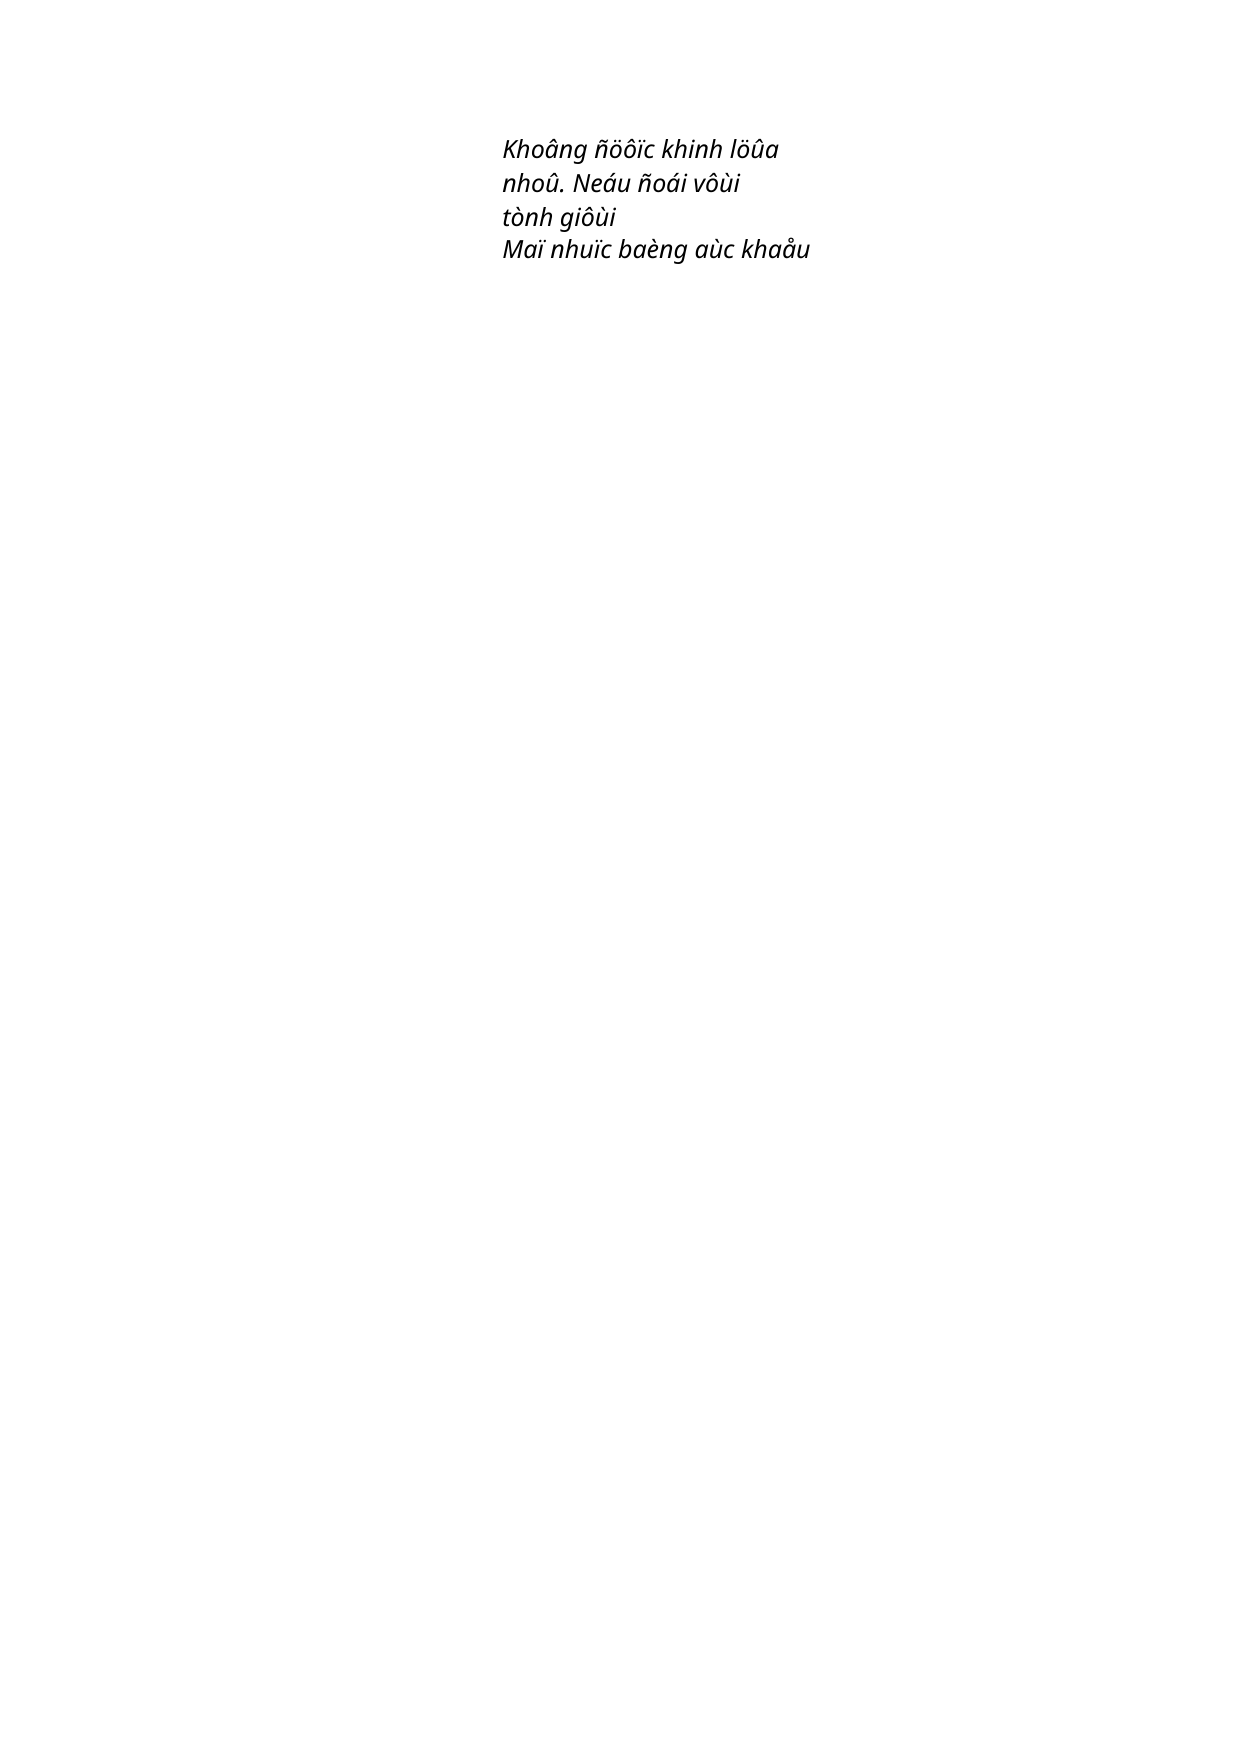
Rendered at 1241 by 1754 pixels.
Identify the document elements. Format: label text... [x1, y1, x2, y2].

text Khoâng ñöôïc khinh löûa nhoû. Neáu ñoái vôùi tònh giôùi [502, 131, 781, 233]
text Maï nhuïc baèng aùc khaåu [502, 233, 1065, 265]
